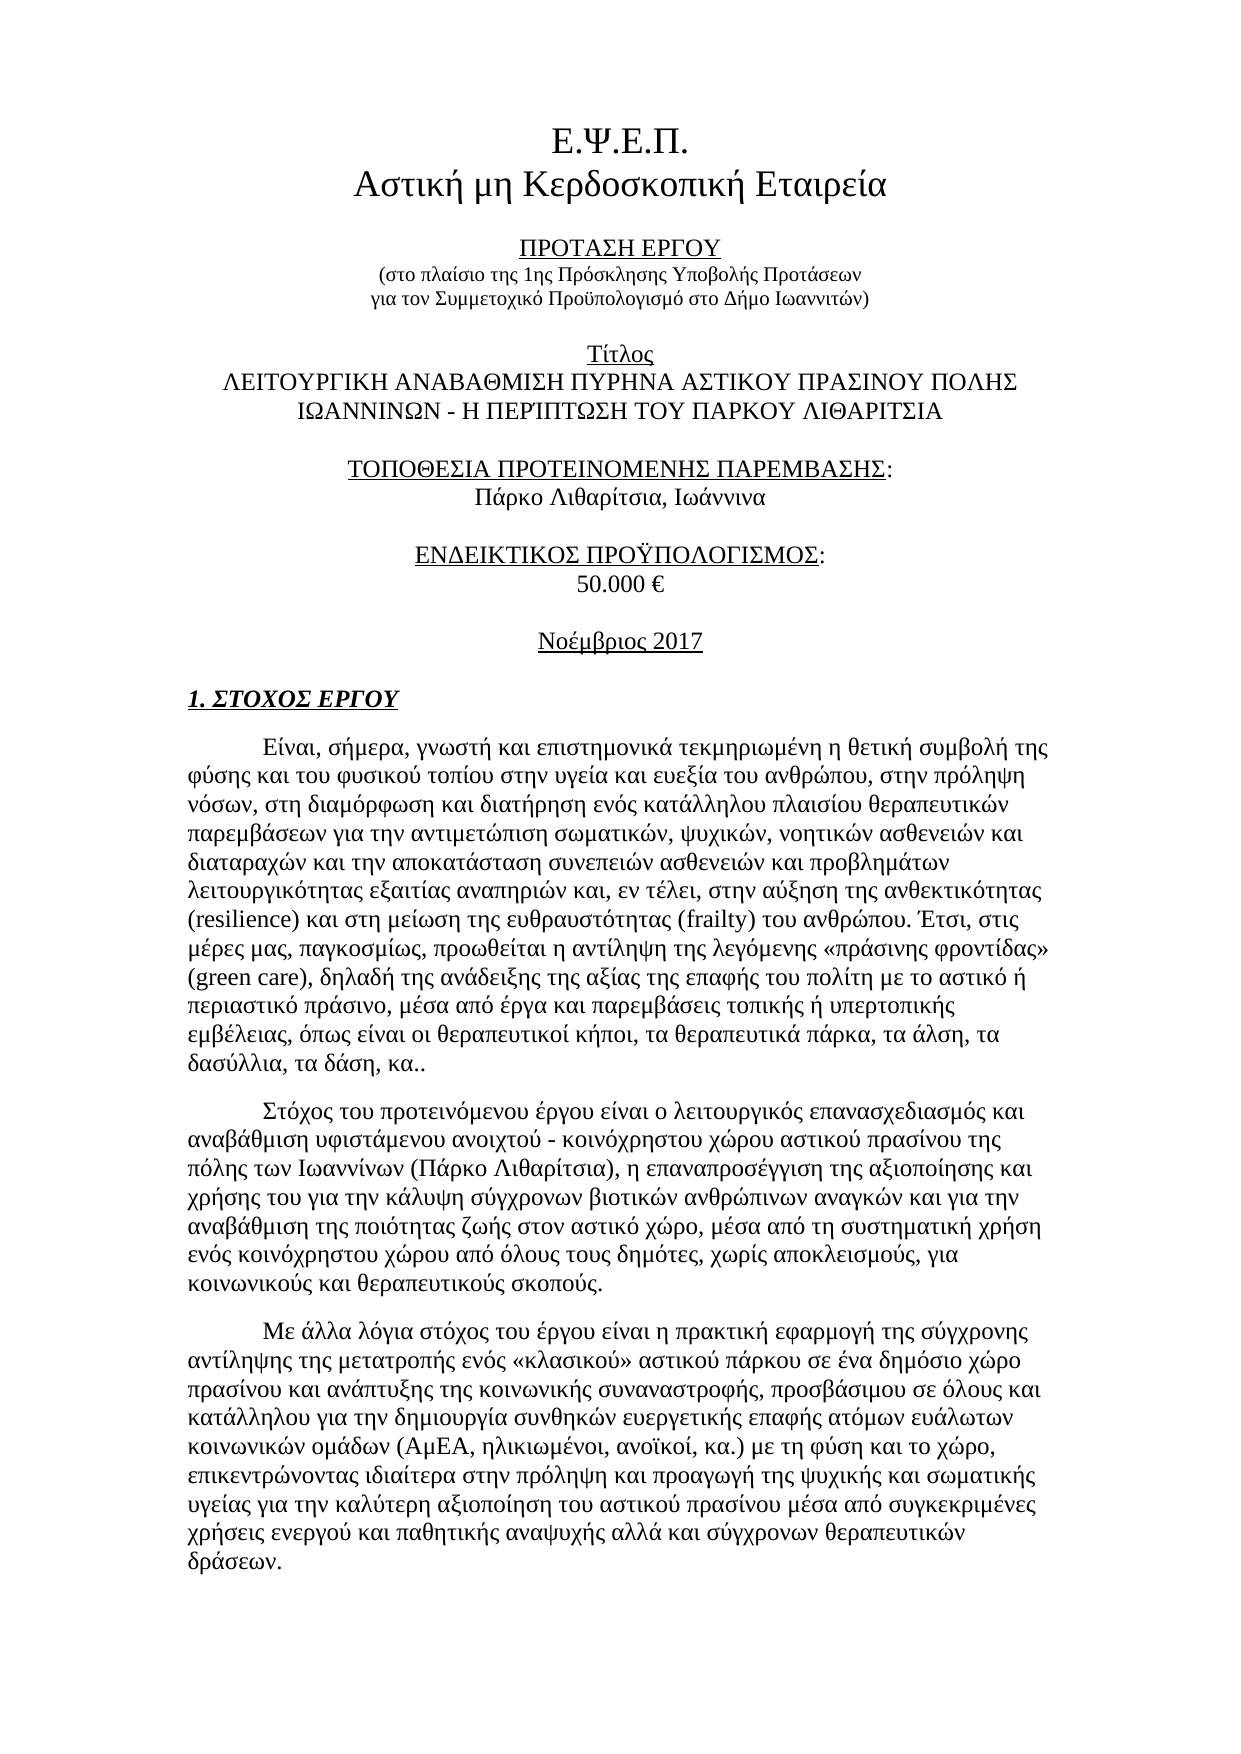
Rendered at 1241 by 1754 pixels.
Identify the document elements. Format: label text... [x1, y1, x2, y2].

text ΛΕΙΤΟΥΡΓΙΚΗ ΑΝΑΒΑΘΜΙΣΗ ΠΥΡΗΝΑ ΑΣΤΙΚΟΥ ΠΡΑΣΙΝΟΥ ΠΟΛΗΣ ΙΩΑΝΝΙΝΩΝ - Η ΠΕΡΊΠΤΩΣΗ ΤΟΥ ΠΑΡΚΟΥ ΛΙΘΑΡΙΤΣΙΑ [187, 367, 1053, 425]
text (στο πλαίσιο της 1ης Πρόσκλησης Υποβολής Προτάσεων [187, 262, 1053, 286]
text Ε.Ψ.Ε.Π. [187, 118, 1053, 161]
text 1. ΣΤΟΧΟΣ ΕΡΓΟΥ [187, 684, 1053, 712]
text για τον Συμμετοχικό Προϋπολογισμό στο Δήμο Ιωαννιτών) [187, 286, 1053, 310]
text Είναι, σήμερα, γνωστή και επιστημονικά τεκμηριωμένη η θετική συμβολή της φύσης και του φυσικού τοπίου στην υγεία και ευεξία του ανθρώπου, στην πρόληψη νόσων, στη διαμόρφωση και διατήρηση ενός κατάλληλου πλαισίου θεραπευτικών παρεμβάσεων για την αντιμετώπιση σωματικών, ψυχικών, νοητικών ασθενειών και διαταραχών και την αποκατάσταση συνεπειών ασθενειών και προβλημάτων λειτουργικότητας εξαιτίας αναπηριών και, εν τέλει, στην αύξηση της ανθεκτικότητας (resilience) και στη μείωση της ευθραυστότητας (frailty) του ανθρώπου. Έτσι, στις μέρες μας, παγκοσμίως, προωθείται η αντίληψη της λεγόμενης «πράσινης φροντίδας» (green care), δηλαδή της ανάδειξης της αξίας της επαφής του πολίτη με το αστικό ή περιαστικό πράσινο, μέσα από έργα και παρεμβάσεις τοπικής ή υπερτοπικής εμβέλειας, όπως είναι οι θεραπευτικοί κήποι, τα θεραπευτικά πάρκα, τα άλση, τα δασύλλια, τα δάση, κα.. [187, 732, 1053, 1077]
text ΤΟΠΟΘΕΣΙΑ ΠΡΟΤΕΙΝΟΜΕΝΗΣ ΠΑΡΕΜΒΑΣΗΣ: [187, 454, 1053, 482]
text Στόχος του προτεινόμενου έργου είναι ο λειτουργικός επανασχεδιασμός και αναβάθμιση υφιστάμενου ανοιχτού - κοινόχρηστου χώρου αστικού πρασίνου της πόλης των Ιωαννίνων (Πάρκο Λιθαρίτσια), η επαναπροσέγγιση της αξιοποίησης και χρήσης του για την κάλυψη σύγχρονων βιοτικών ανθρώπινων αναγκών και για την αναβάθμιση της ποιότητας ζωής στον αστικό χώρο, μέσα από τη συστηματική χρήση ενός κοινόχρηστου χώρου από όλους τους δημότες, χωρίς αποκλεισμούς, για κοινωνικούς και θεραπευτικούς σκοπούς. [187, 1096, 1053, 1297]
text Τίτλος [187, 339, 1053, 367]
text Νοέμβριος 2017 [187, 626, 1053, 655]
text Πάρκο Λιθαρίτσια, Ιωάννινα [187, 482, 1053, 511]
text Με άλλα λόγια στόχος του έργου είναι η πρακτική εφαρμογή της σύγχρονης αντίληψης της μετατροπής ενός «κλασικού» αστικού πάρκου σε ένα δημόσιο χώρο πρασίνου και ανάπτυξης της κοινωνικής συναναστροφής, προσβάσιμου σε όλους και κατάλληλου για την δημιουργία συνθηκών ευεργετικής επαφής ατόμων ευάλωτων κοινωνικών ομάδων (ΑμΕΑ, ηλικιωμένοι, ανοϊκοί, κα.) με τη φύση και το χώρο, επικεντρώνοντας ιδιαίτερα στην πρόληψη και προαγωγή της ψυχικής και σωματικής υγείας για την καλύτερη αξιοποίηση του αστικού πρασίνου μέσα από συγκεκριμένες χρήσεις ενεργού και παθητικής αναψυχής αλλά και σύγχρονων θεραπευτικών δράσεων. [187, 1316, 1053, 1575]
text Αστική μη Κερδοσκοπική Εταιρεία [187, 161, 1053, 204]
text 50.000 € [187, 569, 1053, 597]
text ΕΝΔΕΙΚΤΙΚΟΣ ΠΡΟΫΠΟΛΟΓΙΣΜΟΣ: [187, 540, 1053, 569]
text ΠΡΟΤΑΣΗ ΕΡΓΟΥ [187, 233, 1053, 262]
